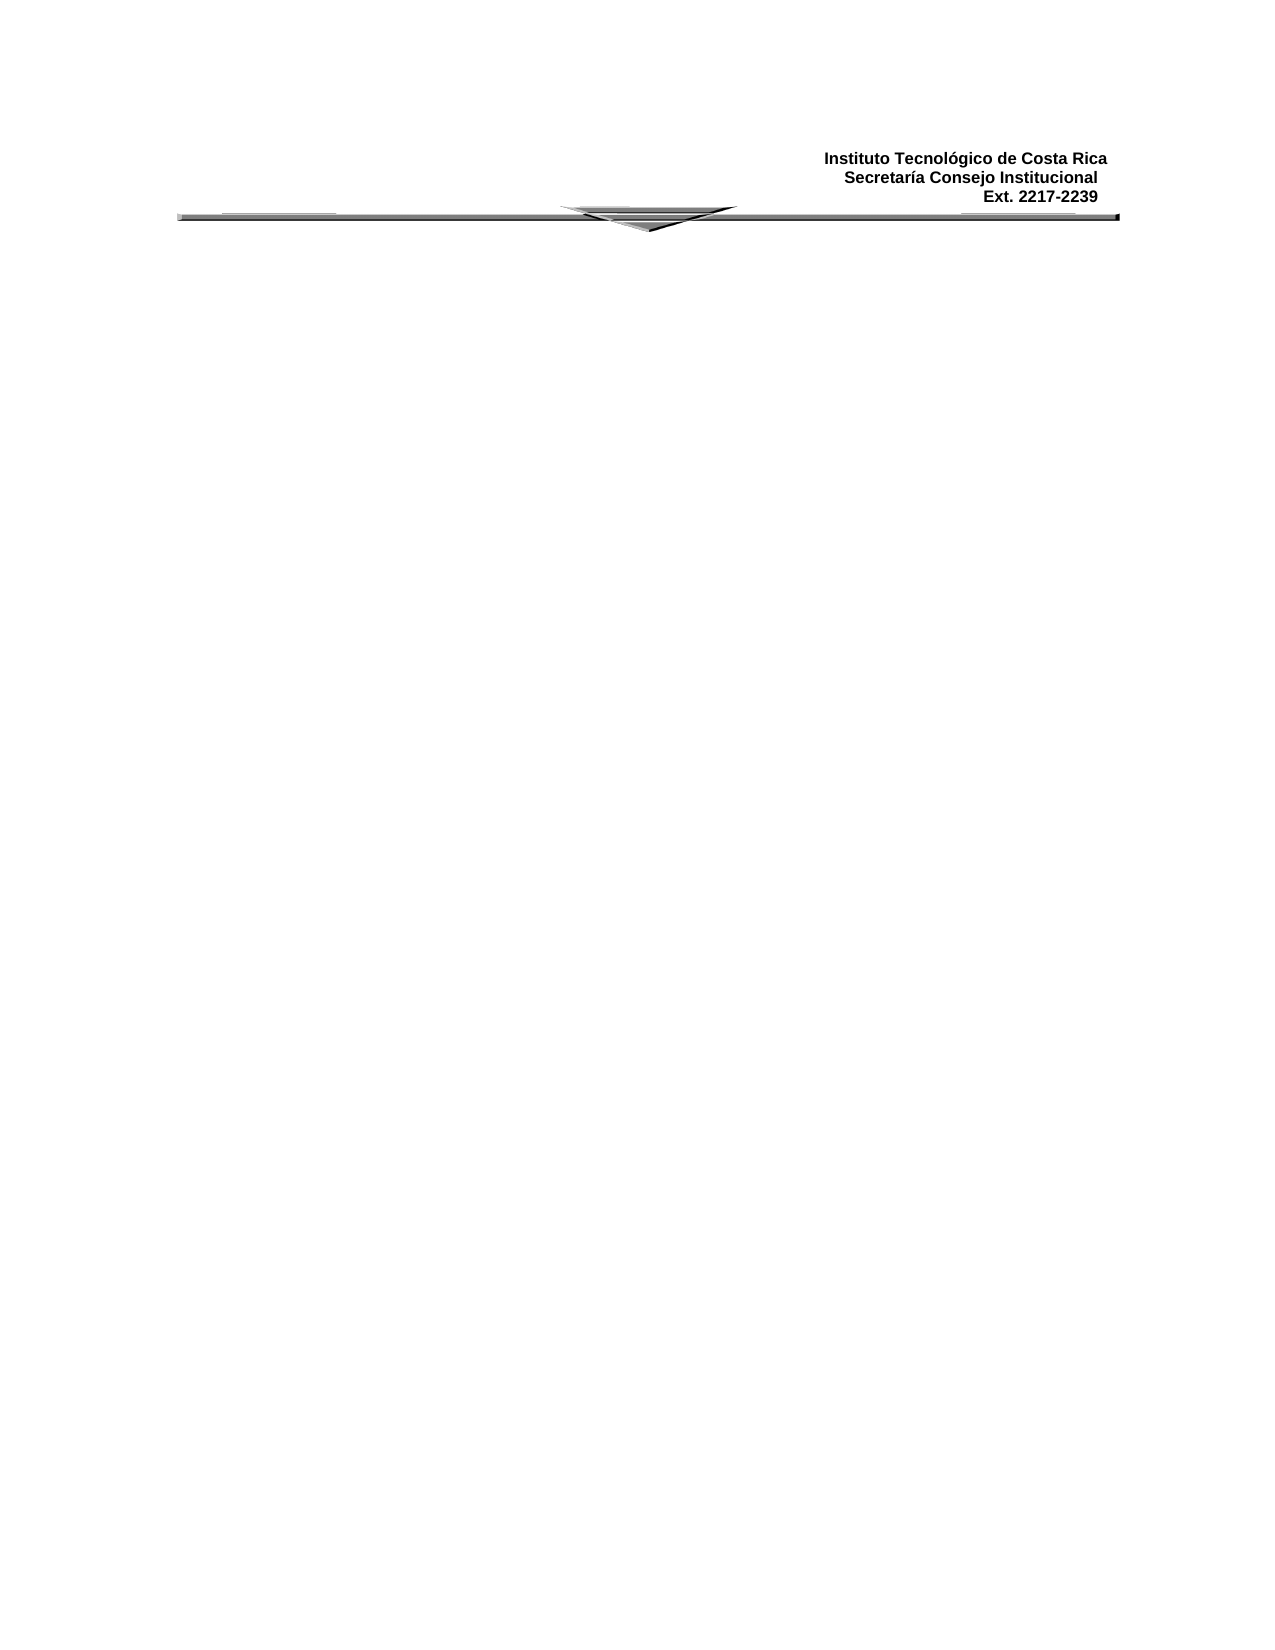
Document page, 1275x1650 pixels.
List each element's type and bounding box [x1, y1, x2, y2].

picture [177, 206, 1120, 232]
